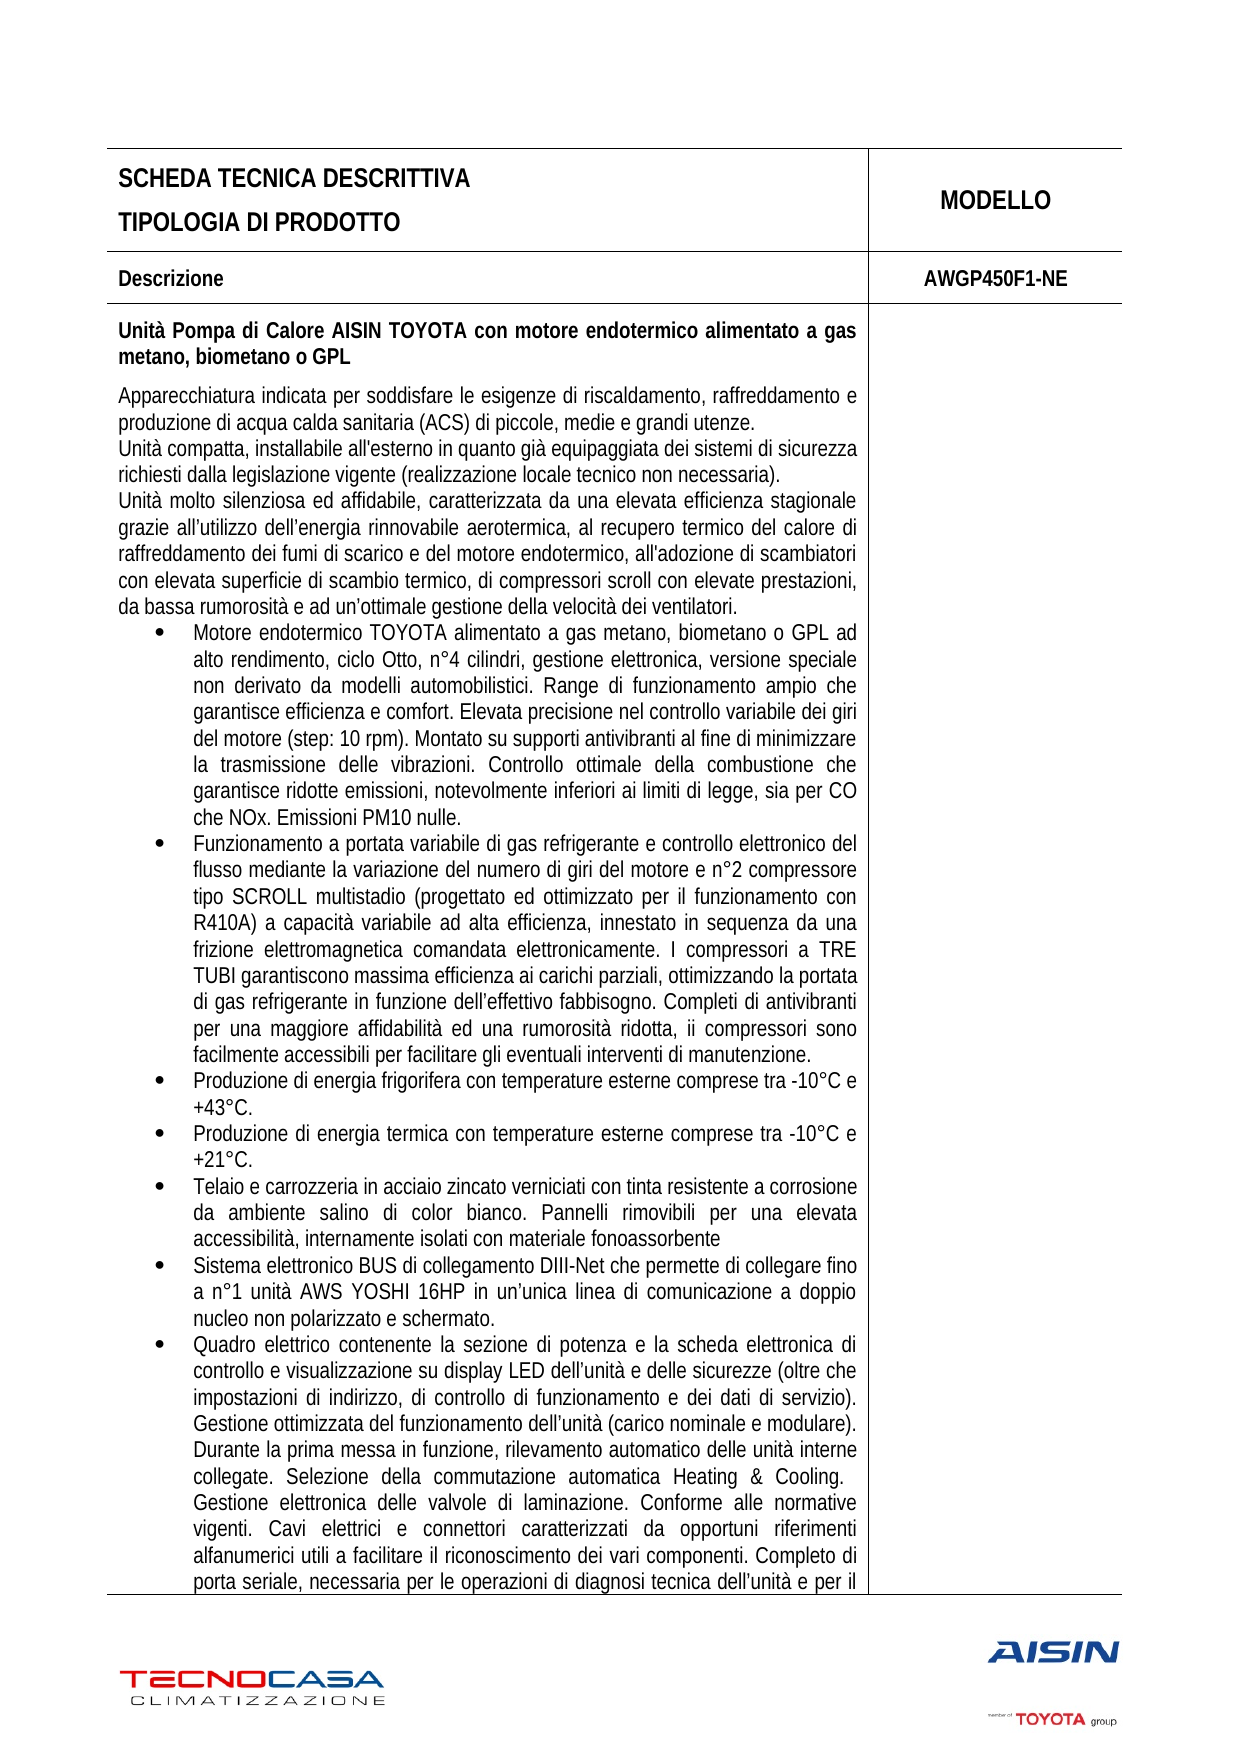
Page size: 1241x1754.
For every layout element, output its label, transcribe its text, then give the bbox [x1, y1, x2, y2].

table_cell Descrizione [107, 252, 868, 303]
table_cell [869, 304, 1122, 1594]
picture [118, 1670, 385, 1706]
table_header SCHEDA TECNICA DESCRITTIVA TIPOLOGIA DI PRODOTTO [107, 149, 868, 251]
picture [980, 1634, 1126, 1733]
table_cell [107, 304, 868, 1594]
table_header MODELLO [869, 149, 1122, 251]
table_cell AWGP450F1-NE [869, 252, 1122, 303]
